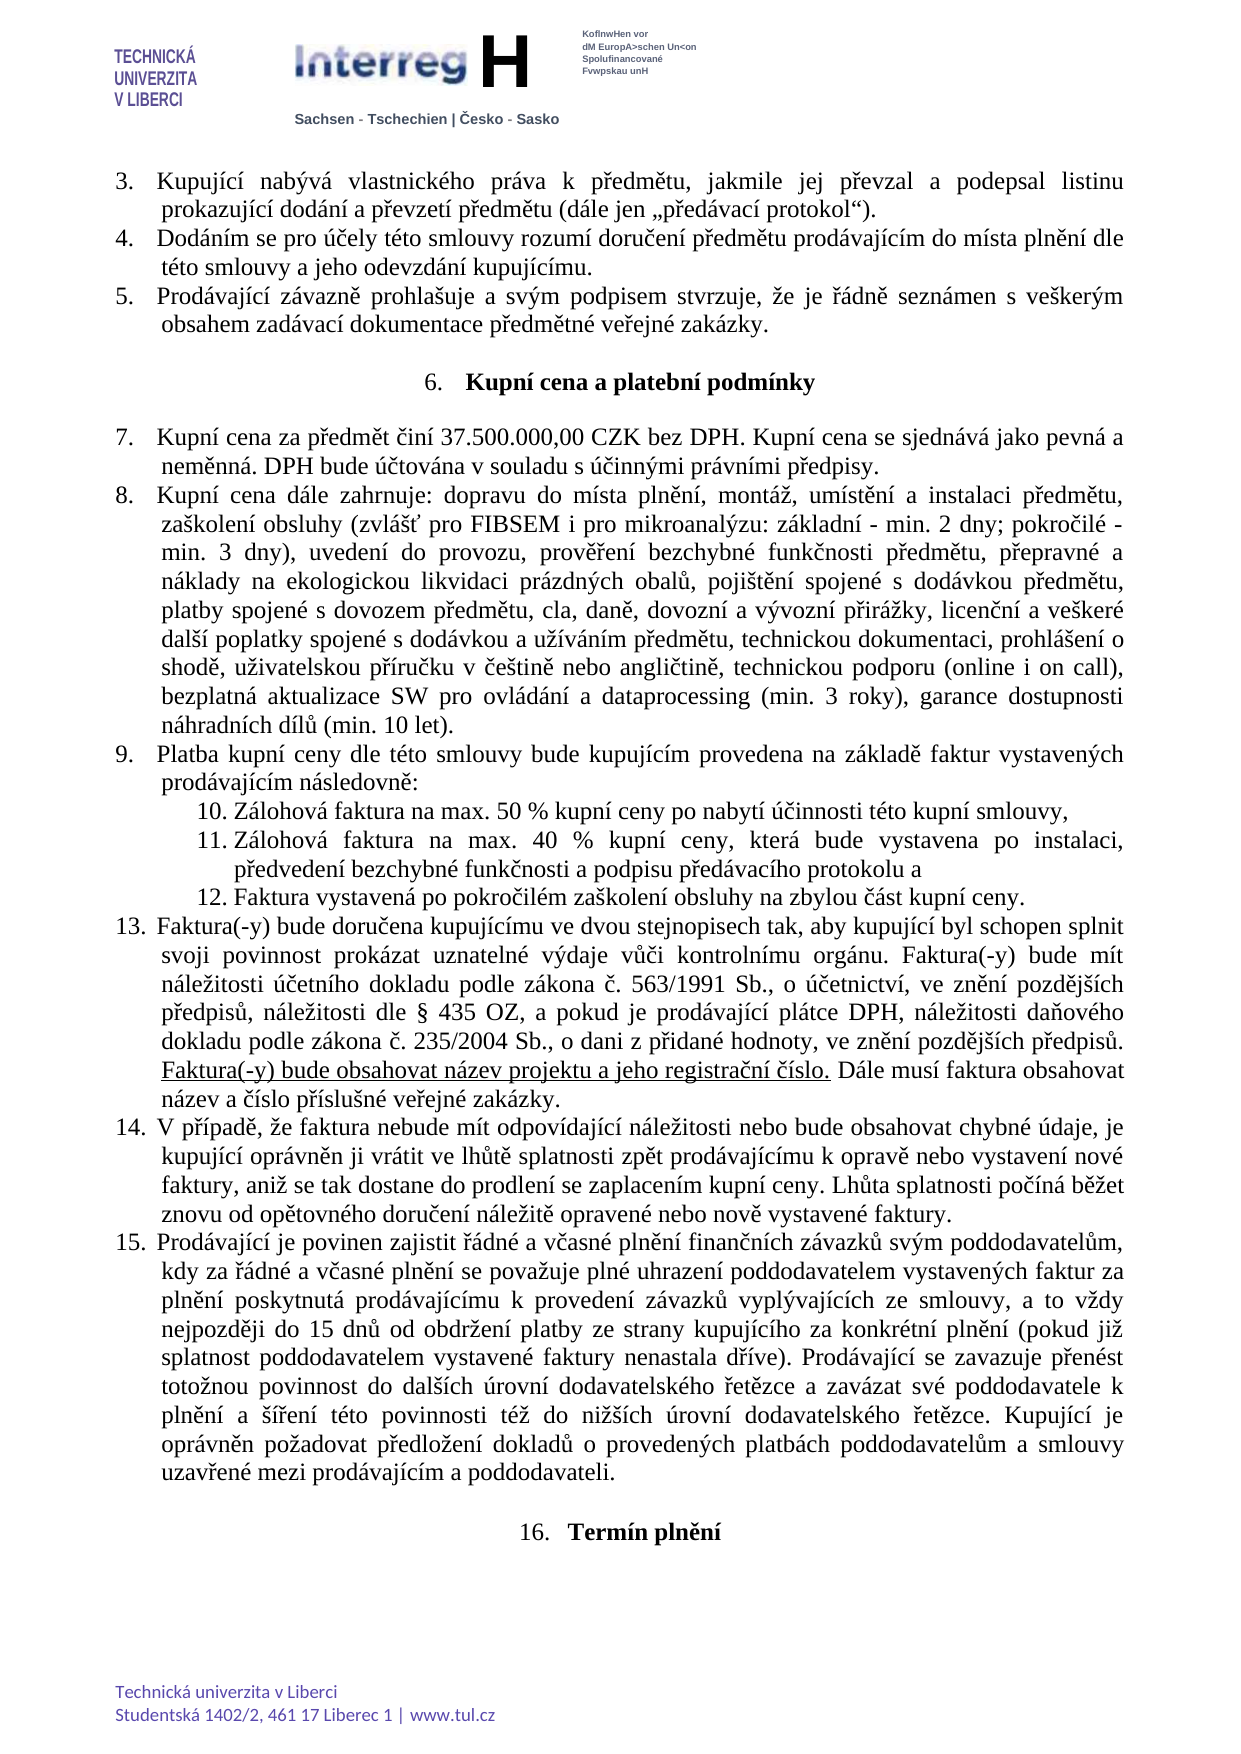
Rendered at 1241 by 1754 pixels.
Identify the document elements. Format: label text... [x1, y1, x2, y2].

text Technická univerzita v Liberci [115, 1681, 501, 1704]
text V LIBERCI [114, 89, 250, 111]
text Studentská 1402/2, 461 17 Liberec 1 | www.tul.cz [115, 1704, 501, 1727]
list Kupující nabývá vlastnického práva k předmětu, jakmile jej převzal a podepsal listinu prokazující dodání a převzetí předmětu (dále jen „předávací protokol“). [115, 166, 1124, 223]
list Prodávající je povinen zajistit řádné a včasné plnění finančních závazků svým poddodavatelům, kdy za řádné a včasné plnění se považuje plné uhrazení poddodavatelem vystavených faktur za plnění poskytnutá prodávajícímu k provedení závazků vyplývajících ze smlouvy, a to vždy nejpozději do 15 dnů od obdržení platby ze strany kupujícího za konkrétní plnění (pokud již splatnost poddodavatelem vystavené faktury nenastala dříve). Prodávající se zavazuje přenést totožnou povinnost do dalších úrovní dodavatelského řetězce a zavázat své poddodavatele k plnění a šíření této povinnosti též do nižších úrovní dodavatelského řetězce. Kupující je oprávněn požadovat předložení dokladů o provedených platbách poddodavatelům a smlouvy uzavřené mezi prodávajícím a poddodavateli. [115, 1227, 1124, 1486]
list Prodávající závazně prohlašuje a svým podpisem stvrzuje, že je řádně seznámen s veškerým obsahem zadávací dokumentace předmětné veřejné zakázky. [115, 281, 1124, 338]
list Zálohová faktura na max. 40 % kupní ceny, která bude vystavena po instalaci, předvedení bezchybné funkčnosti a podpisu předávacího protokolu a [196, 825, 1124, 882]
list Kupní cena a platební podmínky [115, 367, 1124, 395]
text H [479, 26, 533, 80]
list Platba kupní ceny dle této smlouvy bude kupujícím provedena na základě faktur vystavených prodávajícím následovně: [115, 739, 1124, 796]
list Kupní cena dále zahrnuje: dopravu do místa plnění, montáž, umístění a instalaci předmětu, zaškolení obsluhy (zvlášť pro FIBSEM i pro mikroanalýzu: základní - min. 2 dny; pokročilé - min. 3 dny), uvedení do provozu, prověření bezchybné funkčnosti předmětu, přepravné a náklady na ekologickou likvidaci prázdných obalů, pojištění spojené s dodávkou předmětu, platby spojené s dovozem předmětu, cla, daně, dovozní a vývozní přirážky, licenční a veškeré další poplatky spojené s dodávkou a užíváním předmětu, technickou dokumentaci, prohlášení o shodě, uživatelskou příručku v češtině nebo angličtině, technickou podporu (online i on call), bezplatná aktualizace SW pro ovládání a dataprocessing (min. 3 roky), garance dostupnosti náhradních dílů (min. 10 let). [115, 480, 1124, 739]
list Termín plnění [115, 1517, 1124, 1545]
picture [294, 44, 468, 86]
list Faktura(-y) bude doručena kupujícímu ve dvou stejnopisech tak, aby kupující byl schopen splnit svoji povinnost prokázat uznatelné výdaje vůči kontrolnímu orgánu. Faktura(-y) bude mít náležitosti účetního dokladu podle zákona č. 563/1991 Sb., o účetnictví, ve znění pozdějších předpisů, náležitosti dle § 435 OZ, a pokud je prodávající plátce DPH, náležitosti daňového dokladu podle zákona č. 235/2004 Sb., o dani z přidané hodnoty, ve znění pozdějších předpisů. Faktura(-y) bude obsahovat název projektu a jeho registrační číslo. Dále musí faktura obsahovat název a číslo příslušné veřejné zakázky. [115, 911, 1124, 1112]
list Faktura vystavená po pokročilém zaškolení obsluhy na zbylou část kupní ceny. [115, 882, 1124, 911]
list V případě, že faktura nebude mít odpovídající náležitosti nebo bude obsahovat chybné údaje, je kupující oprávněn ji vrátit ve lhůtě splatnosti zpět prodávajícímu k opravě nebo vystavení nové faktury, aniž se tak dostane do prodlení se zaplacením kupní ceny. Lhůta splatnosti počíná běžet znovu od opětovného doručení náležitě opravené nebo nově vystavené faktury. [115, 1112, 1124, 1227]
list Dodáním se pro účely této smlouvy rozumí doručení předmětu prodávajícím do místa plnění dle této smlouvy a jeho odevzdání kupujícímu. [115, 223, 1124, 281]
list Zálohová faktura na max. 50 % kupní ceny po nabytí účinnosti této kupní smlouvy, [115, 796, 1124, 825]
text Sachsen - Tschechien | Česko - Sasko [294, 111, 559, 127]
text KoflnwHen vor dM EuropA>schen Un<on Spolufinancované Fvwpskau unH [582, 29, 700, 77]
text TECHNICKÁ [114, 46, 250, 68]
text UNIVERZITA [114, 68, 250, 89]
list Kupní cena za předmět činí 37.500.000,00 CZK bez DPH. Kupní cena se sjednává jako pevná a neměnná. DPH bude účtována v souladu s účinnými právními předpisy. [115, 422, 1124, 480]
